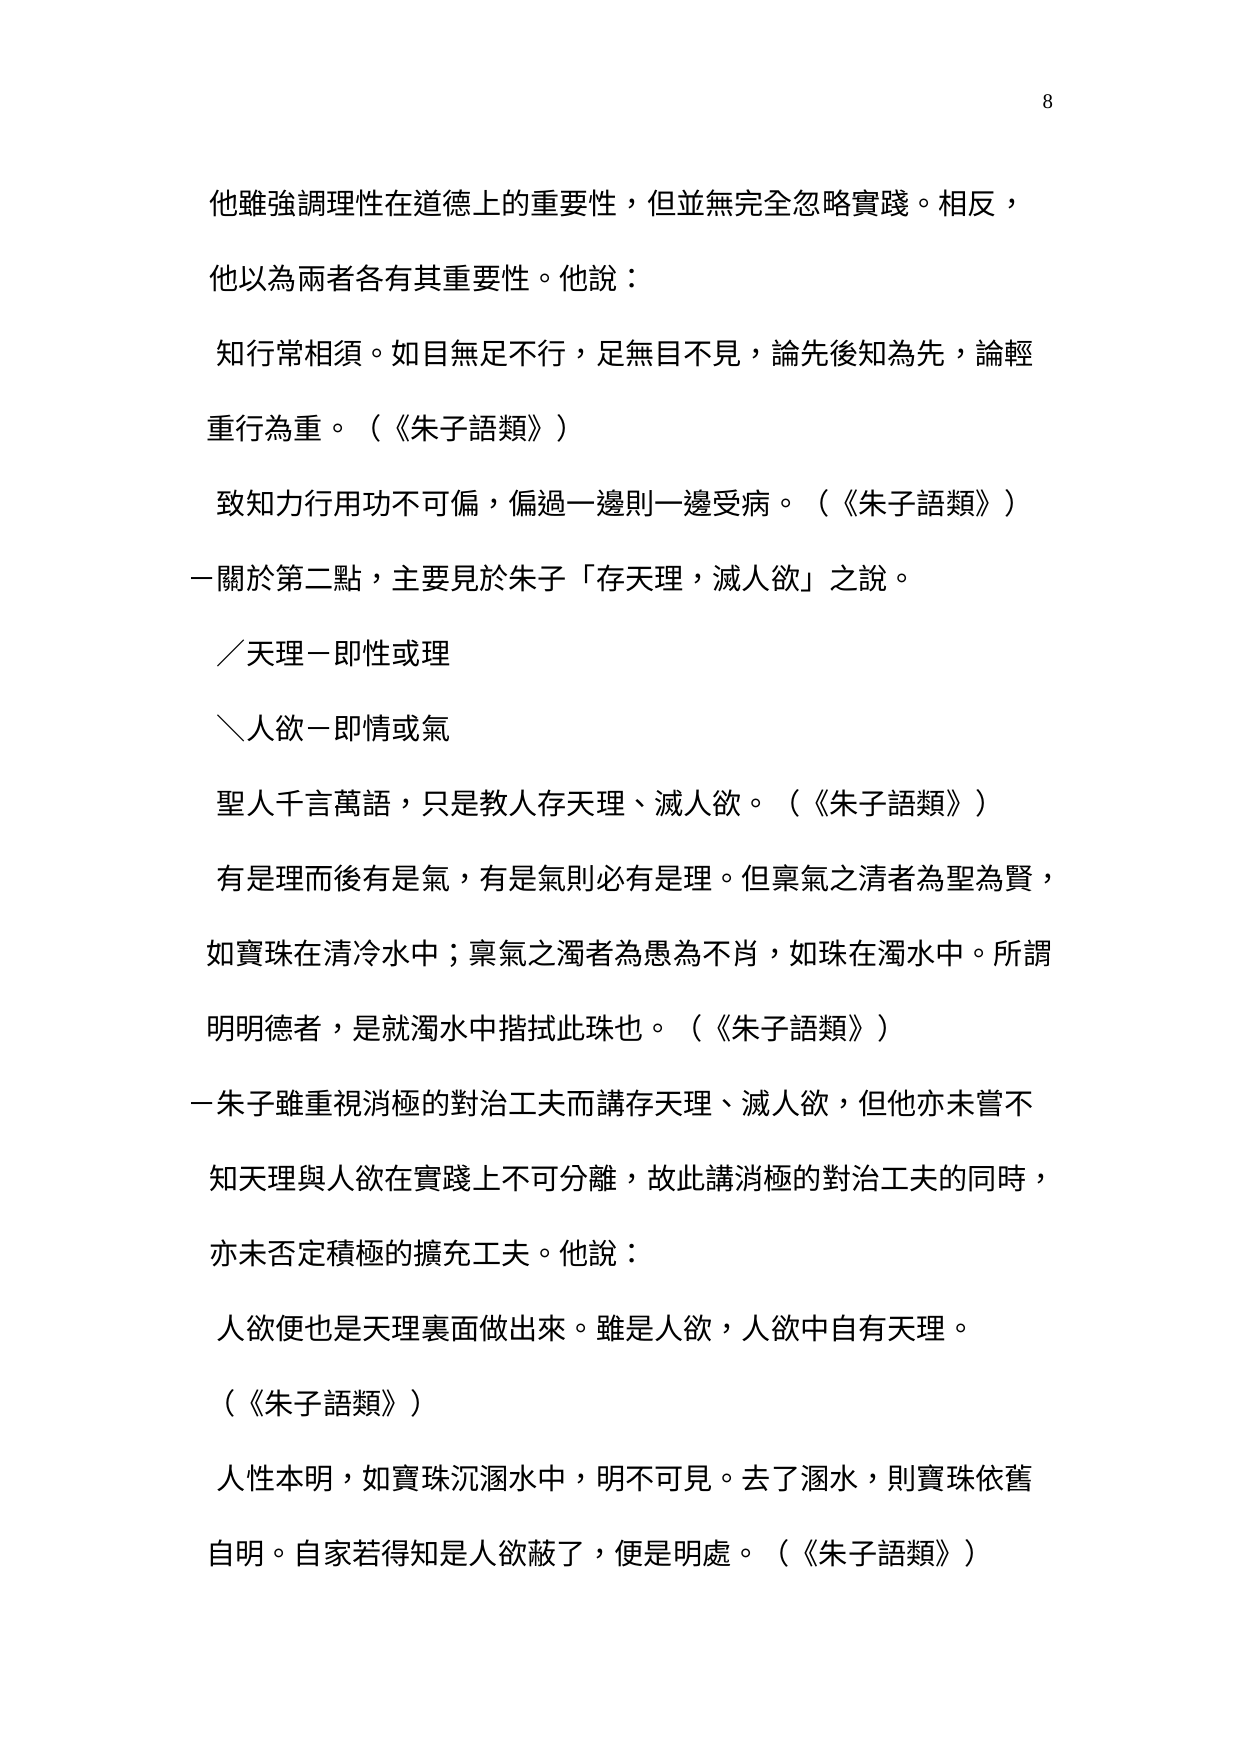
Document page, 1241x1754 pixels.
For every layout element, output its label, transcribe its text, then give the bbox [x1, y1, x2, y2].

text ＼人欲－即情或氣 [187, 689, 1053, 764]
text 人欲便也是天理裏面做出來。雖是人欲，人欲中自有天理。（《朱子語類》） [187, 1289, 1053, 1439]
text 知行常相須。如目無足不行，足無目不見，論先後知為先，論輕重行為重。（《朱子語類》） [187, 314, 1053, 464]
text 聖人千言萬語，只是教人存天理、滅人欲。（《朱子語類》） [187, 764, 1053, 839]
text 致知力行用功不可偏，偏過一邊則一邊受病。（《朱子語類》） [187, 464, 1053, 539]
text －朱子雖重視消極的對治工夫而講存天理、滅人欲，但他亦未嘗不知天理與人欲在實踐上不可分離，故此講消極的對治工夫的同時，亦未否定積極的擴充工夫。他說： [187, 1064, 1053, 1289]
text ／天理－即性或理 [187, 614, 1053, 689]
text －關於第二點，主要見於朱子「存天理，滅人欲」之說。 [187, 539, 1053, 614]
text 有是理而後有是氣，有是氣則必有是理。但稟氣之清者為聖為賢，如寶珠在清冷水中；稟氣之濁者為愚為不肖，如珠在濁水中。所謂明明德者，是就濁水中揩拭此珠也。（《朱子語類》） [187, 839, 1053, 1064]
text 人性本明，如寶珠沉溷水中，明不可見。去了溷水，則寶珠依舊自明。自家若得知是人欲蔽了，便是明處。（《朱子語類》） [187, 1439, 1053, 1589]
text 他雖強調理性在道德上的重要性，但並無完全忽略實踐。相反，他以為兩者各有其重要性。他說： [209, 164, 1053, 314]
